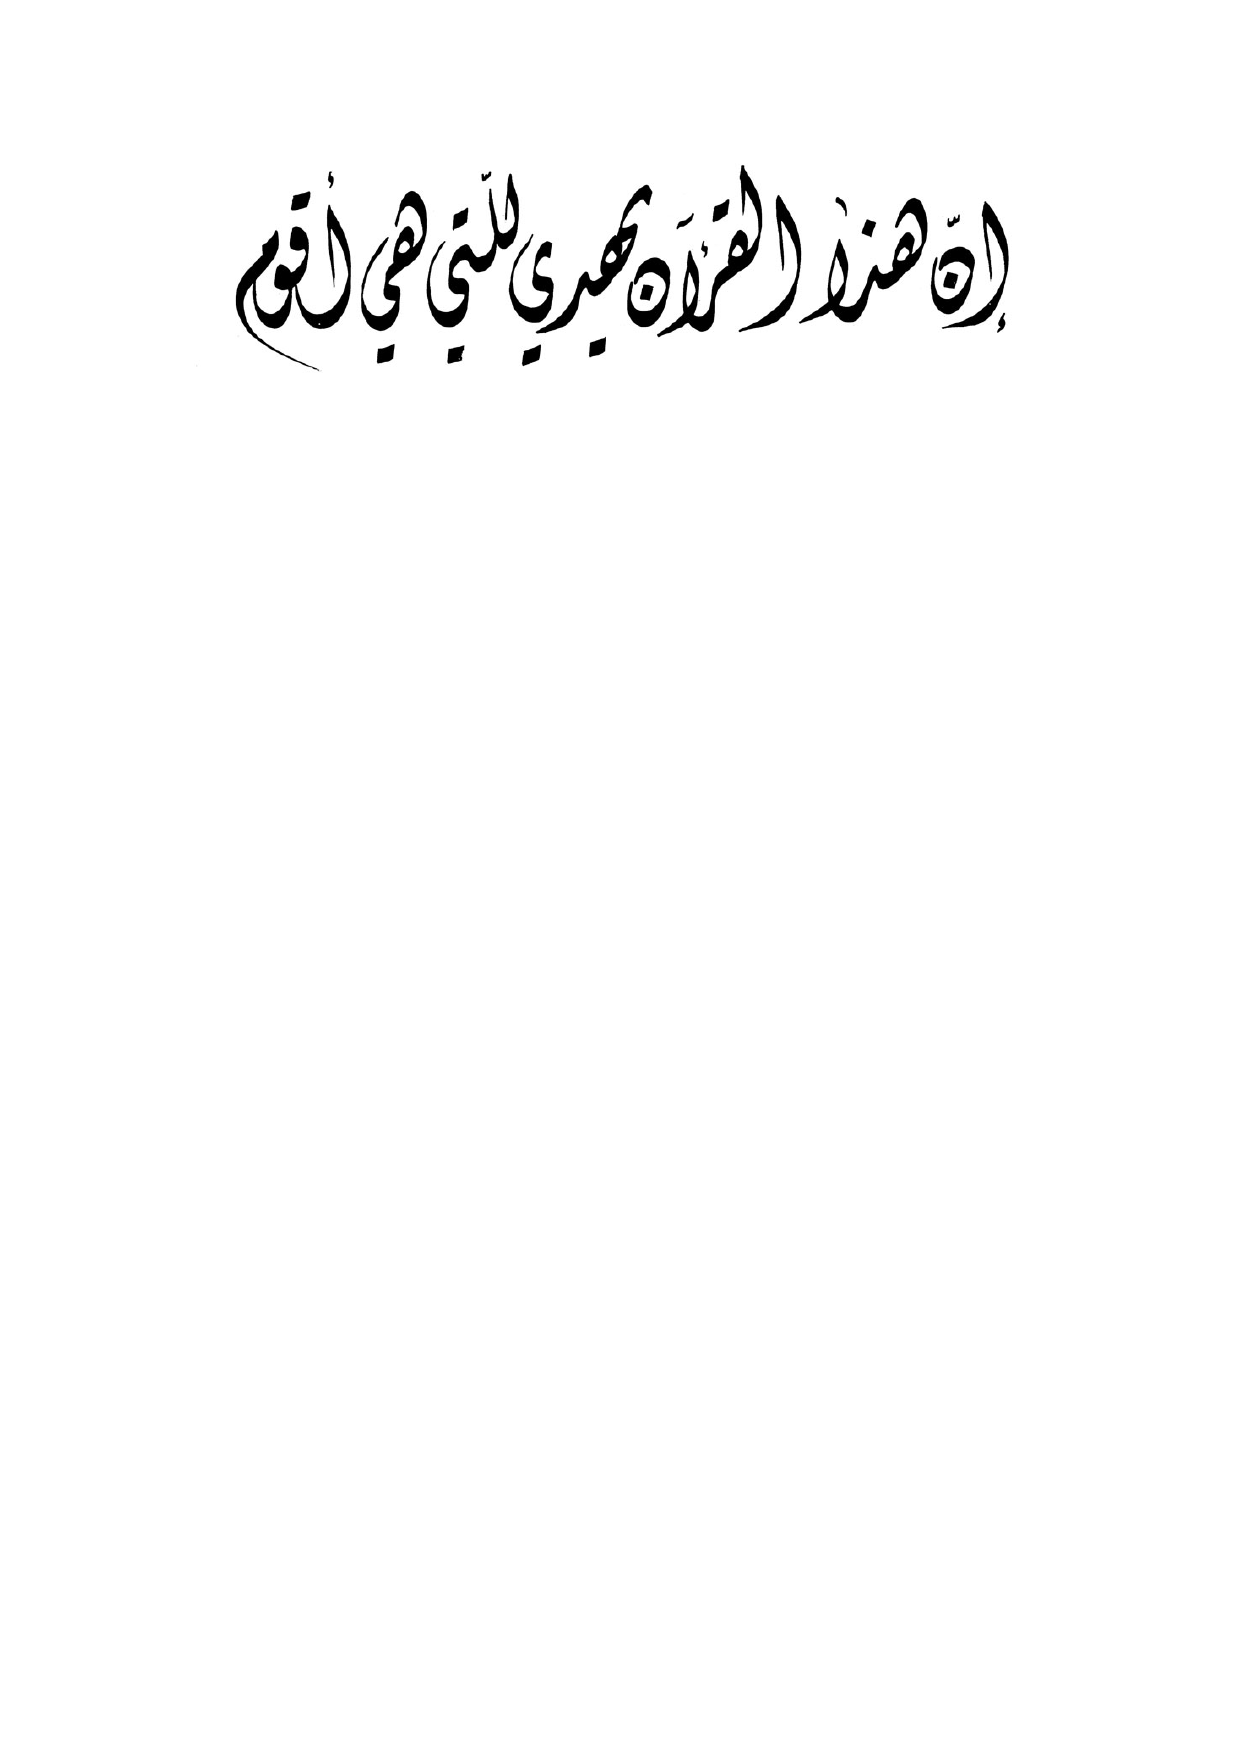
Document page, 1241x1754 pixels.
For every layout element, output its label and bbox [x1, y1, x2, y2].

picture [187, 150, 1052, 378]
